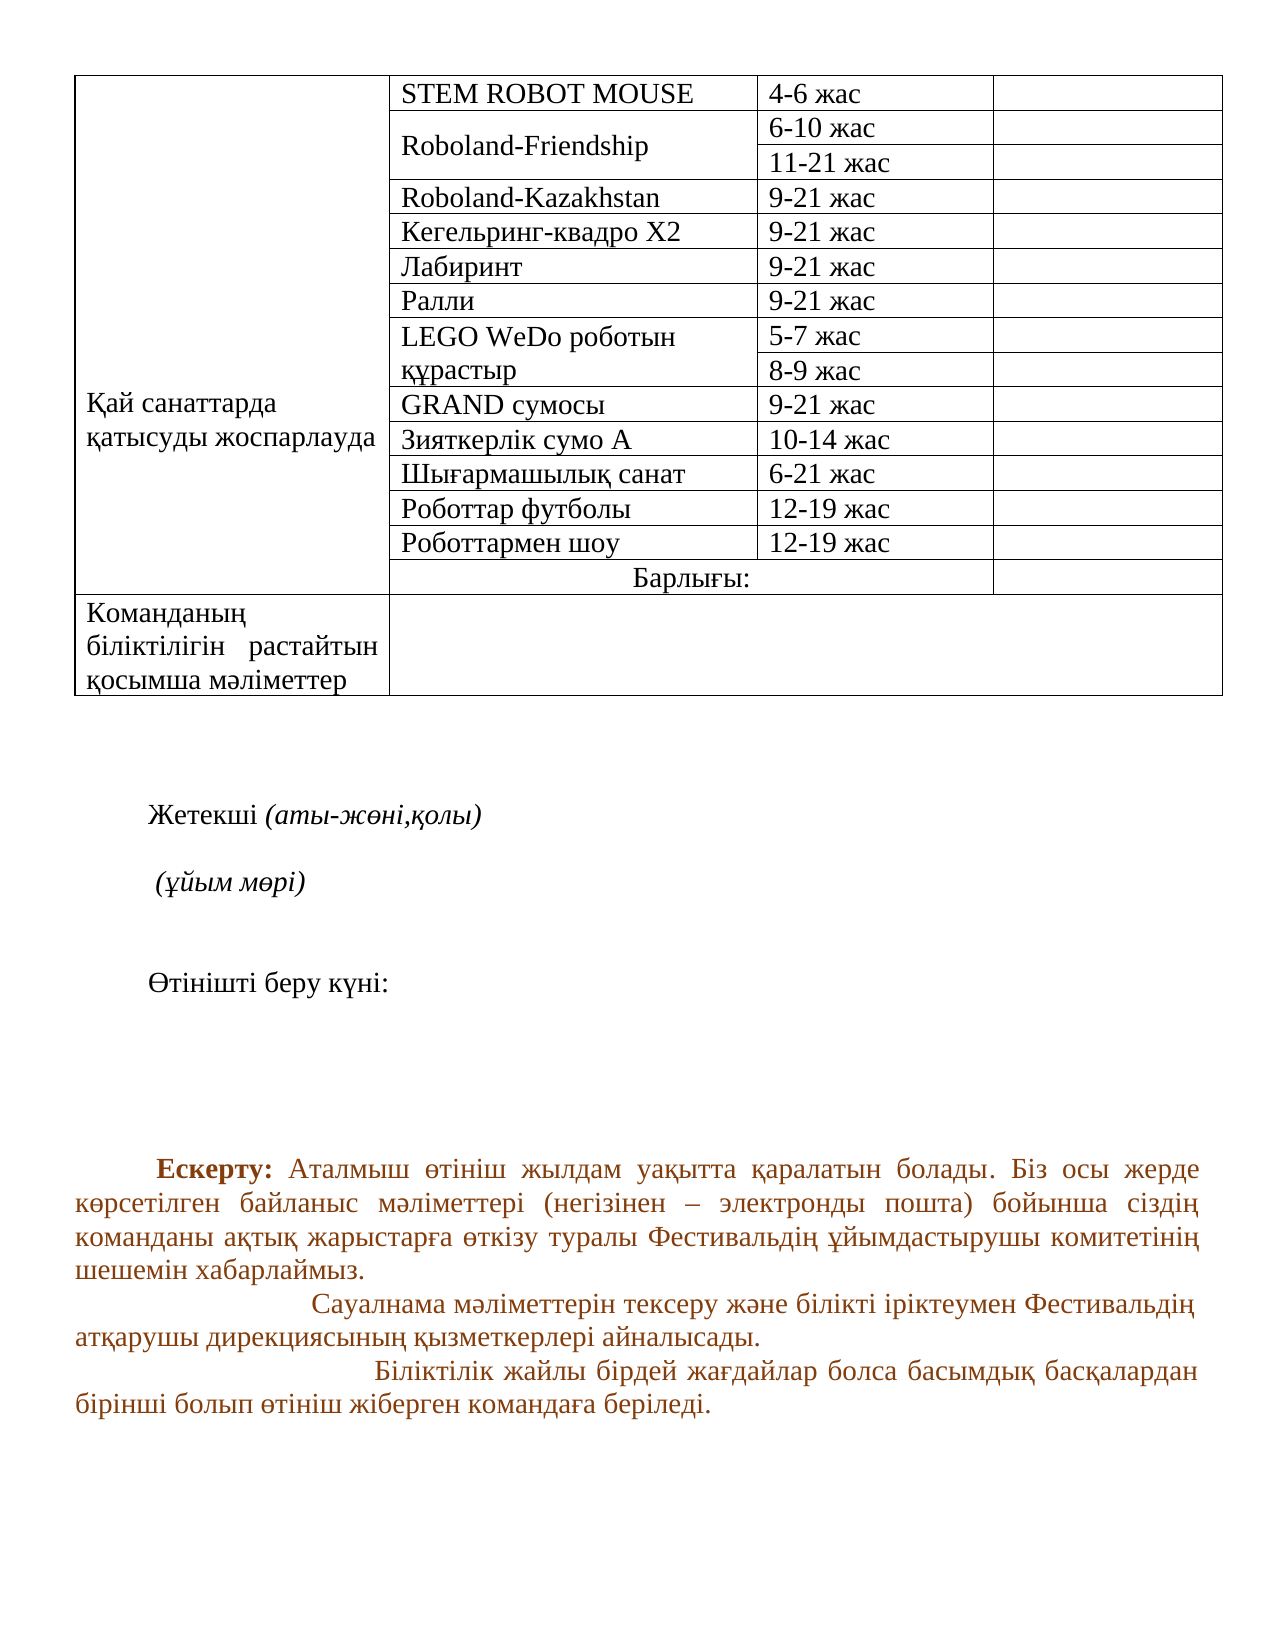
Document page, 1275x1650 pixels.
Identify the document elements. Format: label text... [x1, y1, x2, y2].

table_cell 4-6 жас [758, 76, 993, 109]
table_cell 9-21 жас [758, 180, 993, 213]
table_cell Кегельринг-квадро Х2 [390, 214, 757, 248]
table_cell 5-7 жас [758, 318, 993, 352]
table_cell [994, 111, 1222, 144]
table_cell 11-21 жас [758, 145, 993, 179]
text Жетекші (аты-жөні,қолы) [75, 797, 1200, 831]
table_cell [76, 76, 389, 594]
table_cell 12-19 жас [758, 491, 993, 524]
table_cell Зияткерлік сумо A [390, 422, 757, 455]
table_cell Роботтармен шоу [390, 526, 757, 559]
table_cell [390, 595, 1222, 695]
table_cell Роботтар футболы [390, 491, 757, 524]
table_cell [994, 353, 1222, 386]
table_cell Шығармашылық санат [390, 456, 757, 490]
table_cell [994, 456, 1222, 490]
table_cell 8-9 жас [758, 353, 993, 386]
text Ескерту: Аталмыш өтініш жылдам уақытта қаралатын болады. Біз осы жерде көрсетілген байланыс мәліметтері (негізінен – электронды пошта) бойынша сіздің команданы ақтық жарыстарға өткізу туралы Фестивальдің ұйымдастырушы комитетінің шешемін хабарлаймыз. [75, 1152, 1200, 1286]
table_cell [994, 145, 1222, 179]
table_cell Roboland-Friendship [390, 111, 757, 179]
table_cell 10-14 жас [758, 422, 993, 455]
table_cell Барлығы: [390, 560, 993, 594]
table_cell [994, 422, 1222, 455]
table_cell [994, 387, 1222, 421]
table_cell [994, 214, 1222, 248]
table_cell [994, 560, 1222, 594]
table_cell 9-21 жас [758, 387, 993, 421]
table_cell [994, 284, 1222, 317]
table_cell Лабиринт [390, 249, 757, 282]
table_cell Команданың біліктілігін растайтын қосымша мәліметтер [76, 595, 389, 695]
table_cell STEM ROBOT MOUSE [390, 76, 757, 109]
text Сауалнама мәліметтерін тексеру және білікті іріктеумен Фестивальдің атқарушы дирекциясының қызметкерлері айналысады. [75, 1286, 1200, 1353]
table_cell [994, 76, 1222, 109]
table_cell LEGO WeDo роботын құрастыр [390, 318, 757, 386]
table_cell 9-21 жас [758, 284, 993, 317]
table_cell GRAND сумосы [390, 387, 757, 421]
table_cell [994, 249, 1222, 282]
table_cell 9-21 жас [758, 214, 993, 248]
table_cell 12-19 жас [758, 526, 993, 559]
text (ұйым мөрі) [75, 864, 1200, 898]
table_cell [994, 318, 1222, 352]
table_cell [994, 180, 1222, 213]
table_cell Roboland-Kazakhstan [390, 180, 757, 213]
table_cell 6-21 жас [758, 456, 993, 490]
table_cell [994, 526, 1222, 559]
table_cell Ралли [390, 284, 757, 317]
text Біліктілік жайлы бірдей жағдайлар болса басымдық басқалардан бірінші болып өтініш жіберген командаға беріледі. [75, 1353, 1200, 1420]
table_cell 6-10 жас [758, 111, 993, 144]
text Өтінішті беру күні: [75, 965, 1200, 998]
table_cell [994, 491, 1222, 524]
table_cell 9-21 жас [758, 249, 993, 282]
